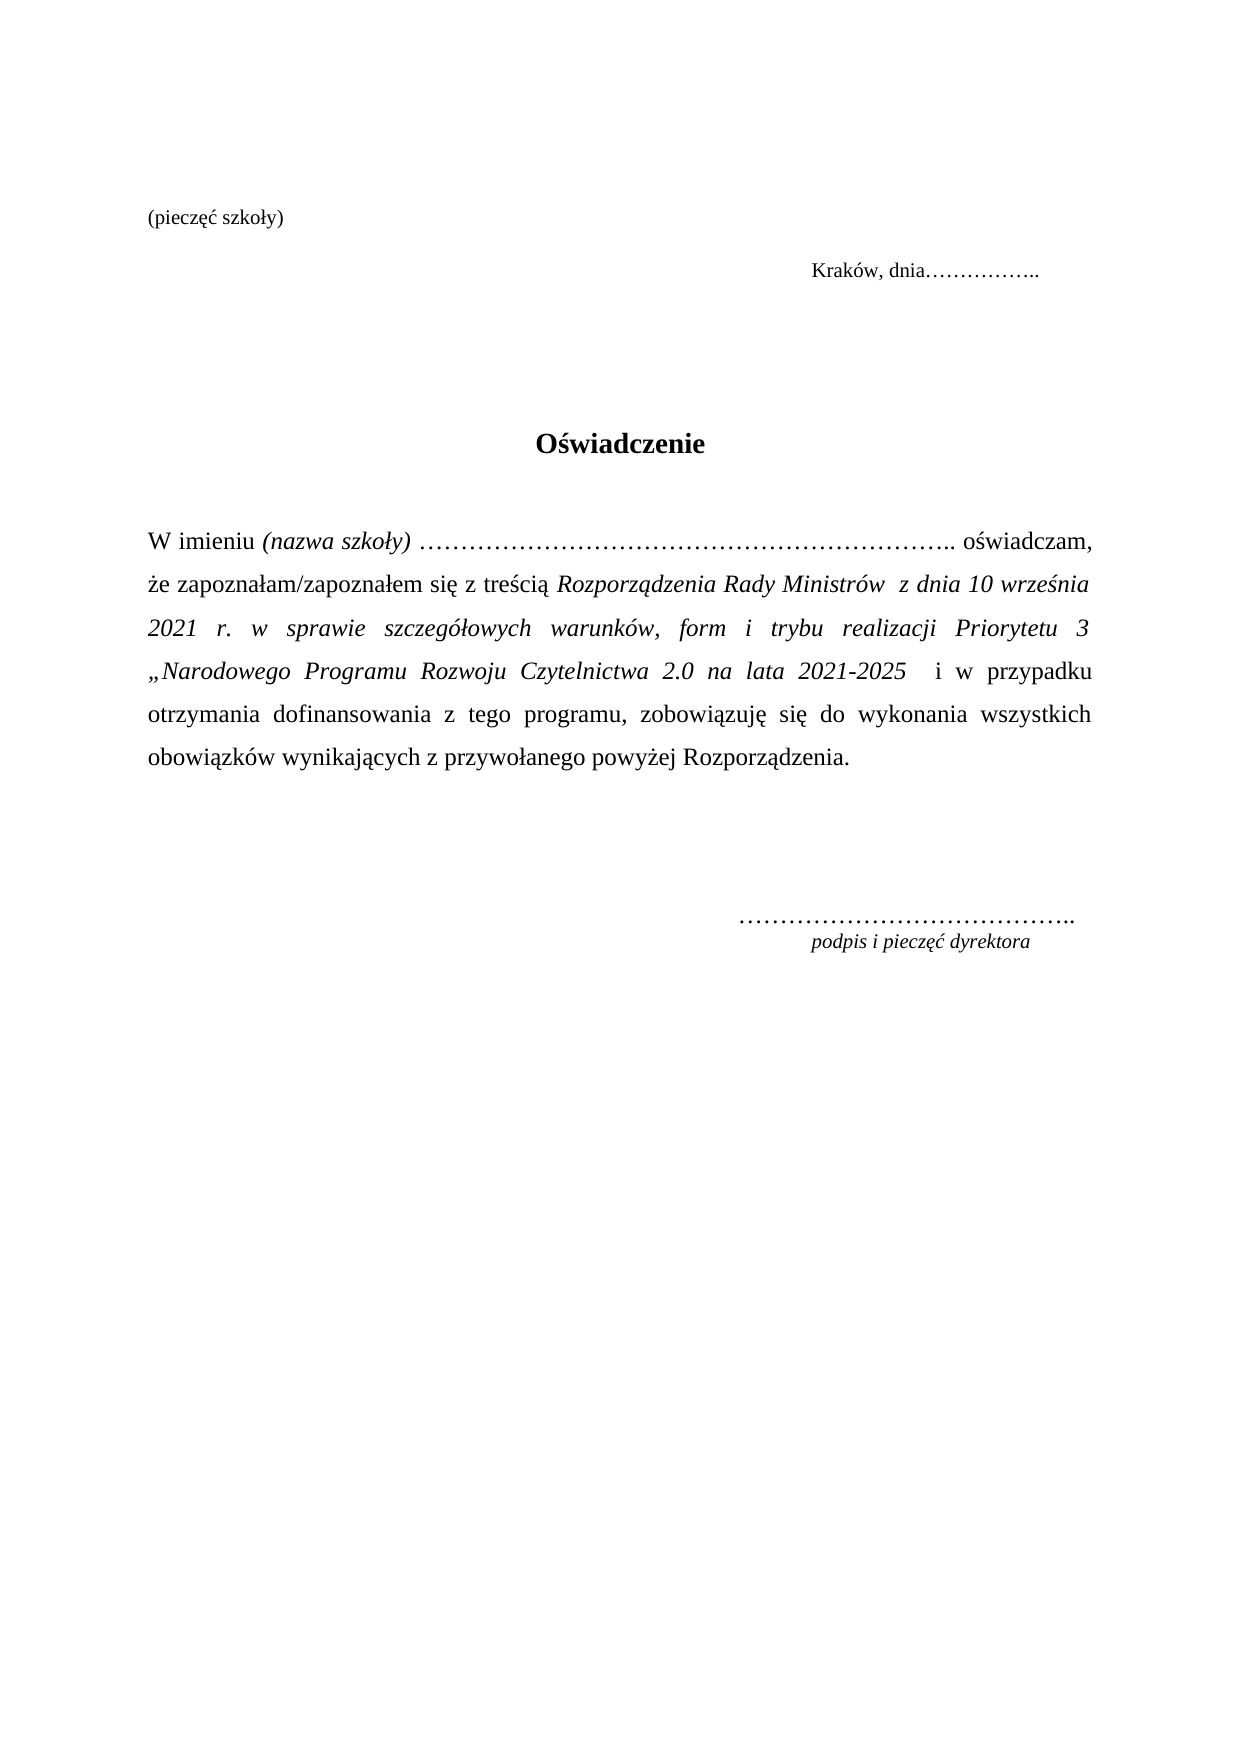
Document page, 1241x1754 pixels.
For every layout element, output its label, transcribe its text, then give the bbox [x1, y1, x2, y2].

text ………………………………….. [148, 900, 1092, 929]
text Oświadczenie [148, 426, 1092, 459]
text (pieczęć szkoły) [148, 205, 1092, 229]
text Kraków, dnia…………….. [738, 258, 1092, 282]
text W imieniu (nazwa szkoły) ……………………………………………………….. oświadczam, że zapoznałam/zapoznałem się z treścią Rozporządzenia Rady Ministrów z dnia 10 września 2021 r. w sprawie szczegółowych warunków, form i trybu realizacji Priorytetu 3 „Narodowego Programu Rozwoju Czytelnictwa 2.0 na lata 2021-2025 i w przypadku otrzymania dofinansowania z tego programu, zobowiązuję się do wykonania wszystkich obowiązków wynikających z przywołanego powyżej Rozporządzenia. [148, 526, 1092, 771]
text podpis i pieczęć dyrektora [148, 929, 1092, 953]
